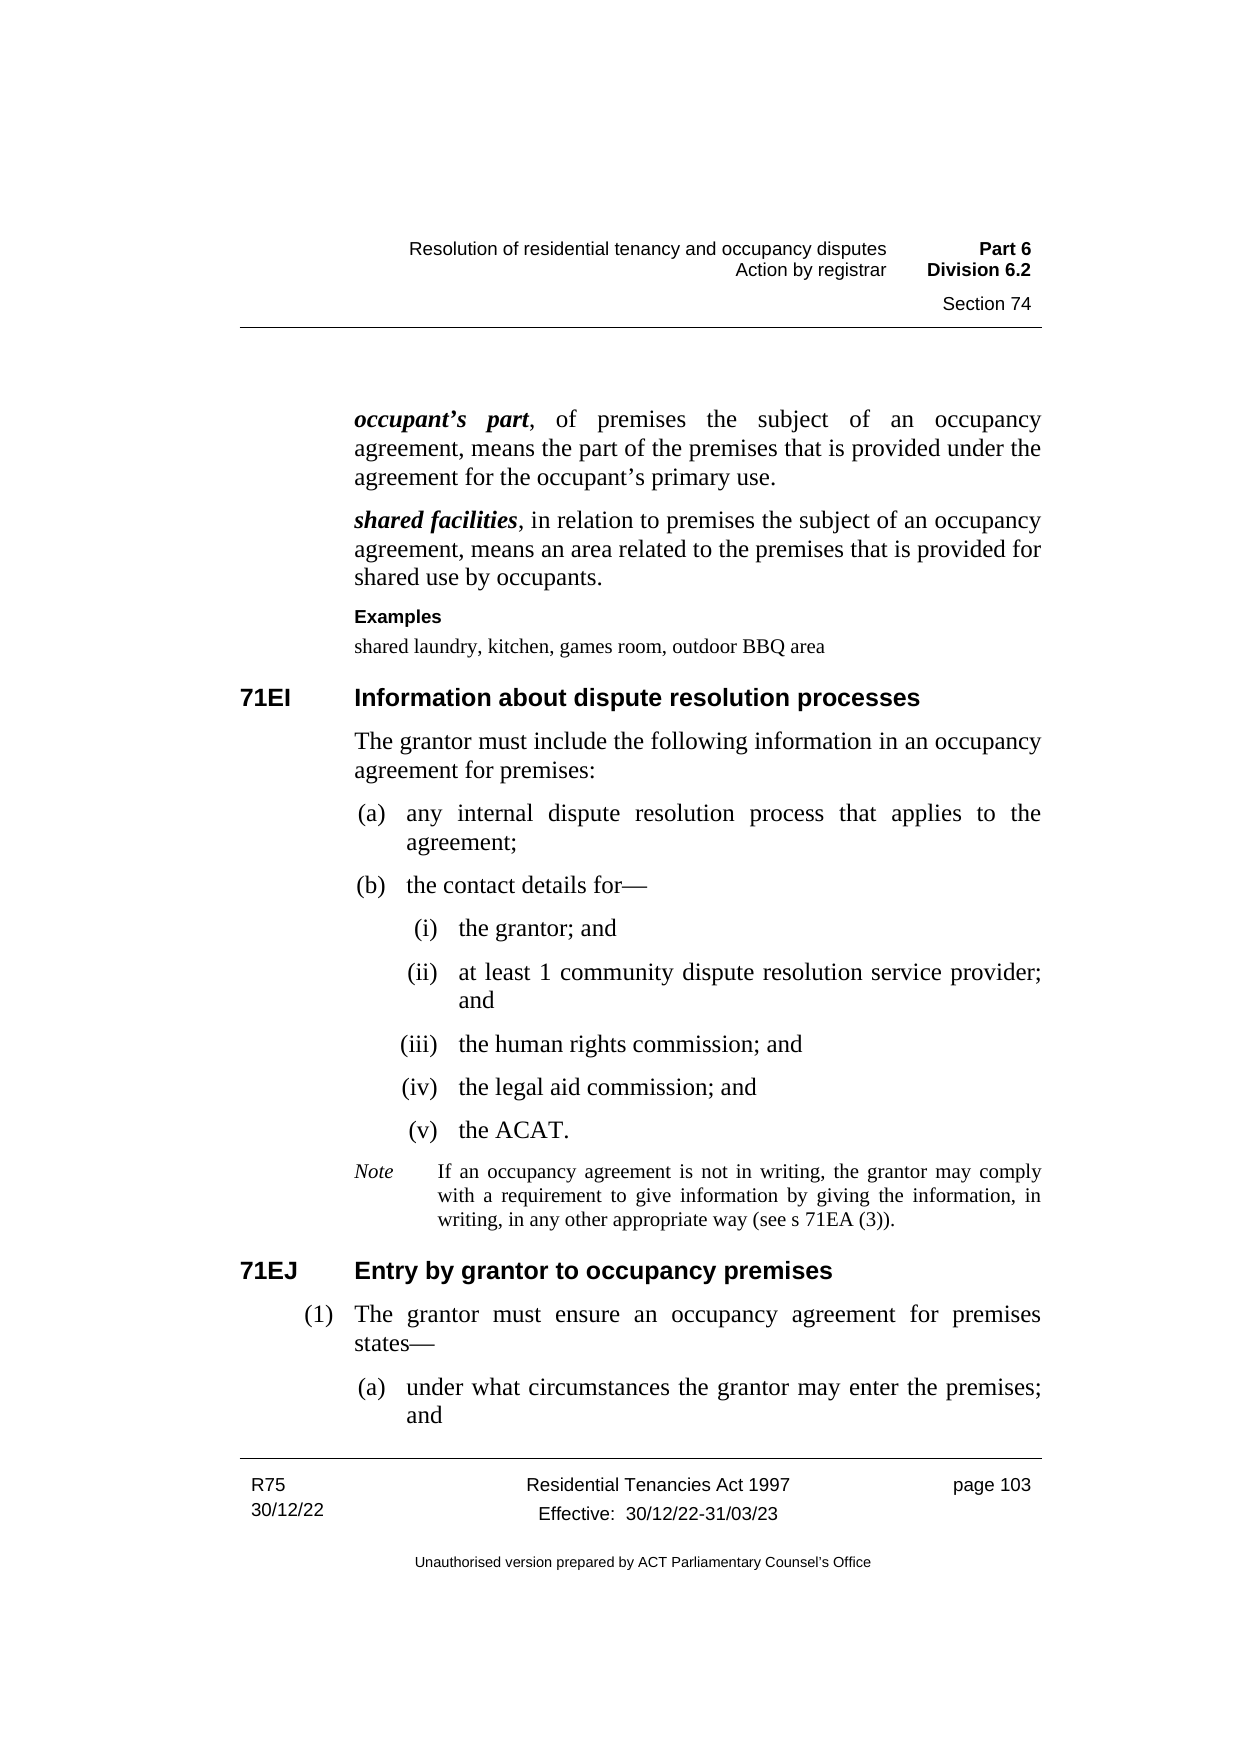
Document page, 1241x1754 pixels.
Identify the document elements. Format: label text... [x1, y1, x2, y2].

text (v) the ACAT. [239, 1116, 1042, 1144]
text shared facilities, in relation to premises the subject of an occupancy agreement, means an area related to the premises that is provided for shared use by occupants. [354, 505, 1042, 591]
text (i) the grantor; and [239, 913, 1042, 942]
text The grantor must include the following information in an occupancy agreement for premises: [354, 726, 1042, 783]
text (b) the contact details for— [239, 870, 1042, 899]
text 71EJ Entry by grantor to occupancy premises [239, 1256, 1042, 1285]
text occupant’s part, of premises the subject of an occupancy agreement, means the part of the premises that is provided under the agreement for the occupant’s primary use. [354, 404, 1042, 490]
text shared laundry, kitchen, games room, outdoor BBQ area [354, 634, 1042, 658]
text 71EI Information about dispute resolution processes [239, 683, 1042, 711]
text Examples [354, 606, 1042, 627]
text (a) under what circumstances the grantor may enter the premises; and [239, 1372, 1042, 1429]
text (iii) the human rights commission; and [239, 1029, 1042, 1058]
text (a) any internal dispute resolution process that applies to the agreement; [239, 798, 1042, 856]
text (iv) the legal aid commission; and [239, 1072, 1042, 1101]
text (1) The grantor must ensure an occupancy agreement for premises states— [239, 1299, 1042, 1357]
text (ii) at least 1 community dispute resolution service provider; and [239, 957, 1042, 1014]
text Note If an occupancy agreement is not in writing, the grantor may comply with a requirement to give information by giving the information, in writing, in any other appropriate way (see s 71EA (3)). [354, 1159, 1042, 1231]
